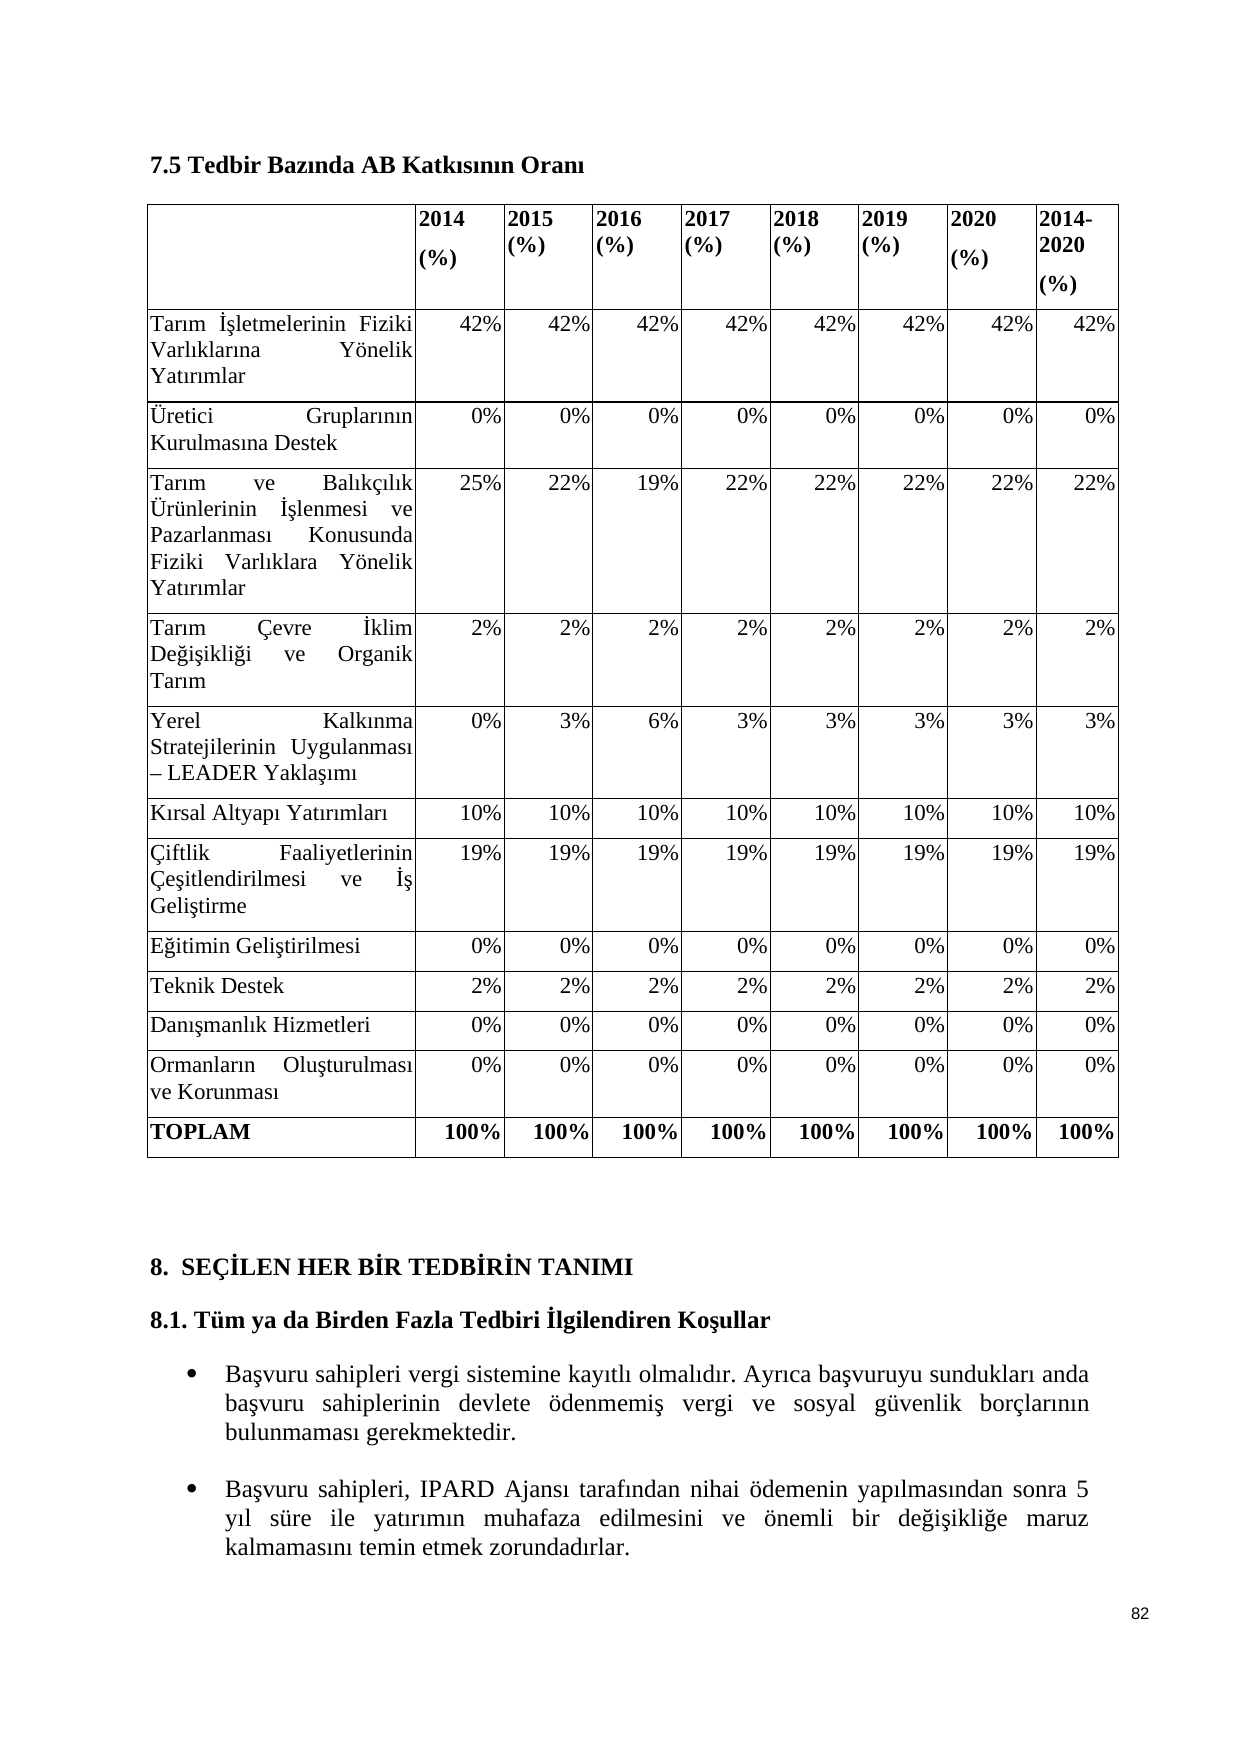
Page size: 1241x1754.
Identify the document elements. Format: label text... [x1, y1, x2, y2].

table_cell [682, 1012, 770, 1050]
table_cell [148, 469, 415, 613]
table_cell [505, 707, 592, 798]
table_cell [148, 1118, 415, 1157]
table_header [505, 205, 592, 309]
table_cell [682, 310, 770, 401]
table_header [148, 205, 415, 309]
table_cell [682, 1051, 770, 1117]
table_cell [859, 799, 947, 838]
list Başvuru sahipleri, IPARD Ajansı tarafından nihai ödemenin yapılmasından sonra 5 yıl süre ile yatırımın muhafaza edilmesini ve önemli bir değişikliğe maruz kalmamasını temin etmek zorundadırlar. [187, 1474, 1090, 1560]
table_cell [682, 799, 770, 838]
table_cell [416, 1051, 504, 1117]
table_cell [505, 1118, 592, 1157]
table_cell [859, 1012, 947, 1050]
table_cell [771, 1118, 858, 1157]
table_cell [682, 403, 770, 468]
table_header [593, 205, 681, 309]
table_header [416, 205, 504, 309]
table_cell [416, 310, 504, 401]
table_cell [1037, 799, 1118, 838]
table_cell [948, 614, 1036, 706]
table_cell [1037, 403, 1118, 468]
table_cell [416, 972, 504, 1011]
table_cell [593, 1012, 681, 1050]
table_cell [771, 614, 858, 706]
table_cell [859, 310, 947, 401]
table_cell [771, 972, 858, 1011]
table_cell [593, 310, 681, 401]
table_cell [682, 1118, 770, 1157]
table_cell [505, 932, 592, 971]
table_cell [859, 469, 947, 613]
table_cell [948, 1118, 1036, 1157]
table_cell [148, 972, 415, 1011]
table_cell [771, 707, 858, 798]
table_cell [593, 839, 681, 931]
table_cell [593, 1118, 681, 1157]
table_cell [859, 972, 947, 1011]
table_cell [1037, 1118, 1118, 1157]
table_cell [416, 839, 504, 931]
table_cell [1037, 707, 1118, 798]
text 8. SEÇİLEN HER BİR TEDBİRİN TANIMI [150, 1252, 1090, 1280]
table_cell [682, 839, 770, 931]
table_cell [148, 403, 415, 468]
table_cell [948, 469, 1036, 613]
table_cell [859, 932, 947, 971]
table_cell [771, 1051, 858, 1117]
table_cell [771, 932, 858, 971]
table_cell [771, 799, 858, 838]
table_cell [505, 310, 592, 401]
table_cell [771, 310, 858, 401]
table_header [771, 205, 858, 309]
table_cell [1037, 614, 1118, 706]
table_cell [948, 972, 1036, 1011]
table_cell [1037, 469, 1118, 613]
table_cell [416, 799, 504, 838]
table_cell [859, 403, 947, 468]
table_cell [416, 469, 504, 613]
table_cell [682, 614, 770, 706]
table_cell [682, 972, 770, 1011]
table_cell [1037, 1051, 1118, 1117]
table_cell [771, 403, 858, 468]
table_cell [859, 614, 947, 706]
list Başvuru sahipleri vergi sistemine kayıtlı olmalıdır. Ayrıca başvuruyu sundukları anda başvuru sahiplerinin devlete ödenmemiş vergi ve sosyal güvenlik borçlarının bulunmaması gerekmektedir. [187, 1359, 1090, 1445]
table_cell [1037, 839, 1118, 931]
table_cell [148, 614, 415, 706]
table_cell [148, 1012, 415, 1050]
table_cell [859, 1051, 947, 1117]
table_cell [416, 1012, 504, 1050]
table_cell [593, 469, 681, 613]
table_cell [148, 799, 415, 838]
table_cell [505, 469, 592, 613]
text 7.5 Tedbir Bazında AB Katkısının Oranı [150, 150, 1090, 179]
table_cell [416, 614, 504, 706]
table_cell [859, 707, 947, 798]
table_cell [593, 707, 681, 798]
text 8.1. Tüm ya da Birden Fazla Tedbiri İlgilendiren Koşullar [150, 1305, 1090, 1334]
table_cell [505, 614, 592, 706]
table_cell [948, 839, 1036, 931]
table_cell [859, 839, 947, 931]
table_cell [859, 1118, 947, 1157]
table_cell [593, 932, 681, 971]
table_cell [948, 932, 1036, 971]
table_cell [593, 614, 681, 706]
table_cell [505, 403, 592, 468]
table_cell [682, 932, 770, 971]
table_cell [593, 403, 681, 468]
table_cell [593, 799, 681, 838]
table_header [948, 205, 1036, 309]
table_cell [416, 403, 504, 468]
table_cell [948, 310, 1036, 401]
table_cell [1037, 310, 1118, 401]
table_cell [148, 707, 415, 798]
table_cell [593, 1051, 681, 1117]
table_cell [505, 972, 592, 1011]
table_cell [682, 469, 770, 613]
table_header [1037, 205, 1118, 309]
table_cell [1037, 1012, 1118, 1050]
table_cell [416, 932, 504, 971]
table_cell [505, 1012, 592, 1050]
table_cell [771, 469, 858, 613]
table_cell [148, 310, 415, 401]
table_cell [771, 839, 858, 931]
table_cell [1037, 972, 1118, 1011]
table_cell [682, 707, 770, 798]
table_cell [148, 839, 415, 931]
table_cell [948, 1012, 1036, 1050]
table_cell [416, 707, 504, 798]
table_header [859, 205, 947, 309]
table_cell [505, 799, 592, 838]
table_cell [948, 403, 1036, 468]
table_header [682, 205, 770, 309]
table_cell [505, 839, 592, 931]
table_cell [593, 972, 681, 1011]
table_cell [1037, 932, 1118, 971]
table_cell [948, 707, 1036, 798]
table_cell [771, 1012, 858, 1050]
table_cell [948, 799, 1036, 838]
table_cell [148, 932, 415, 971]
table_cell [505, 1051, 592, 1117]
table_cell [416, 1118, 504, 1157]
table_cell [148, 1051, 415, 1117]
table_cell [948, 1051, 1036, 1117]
